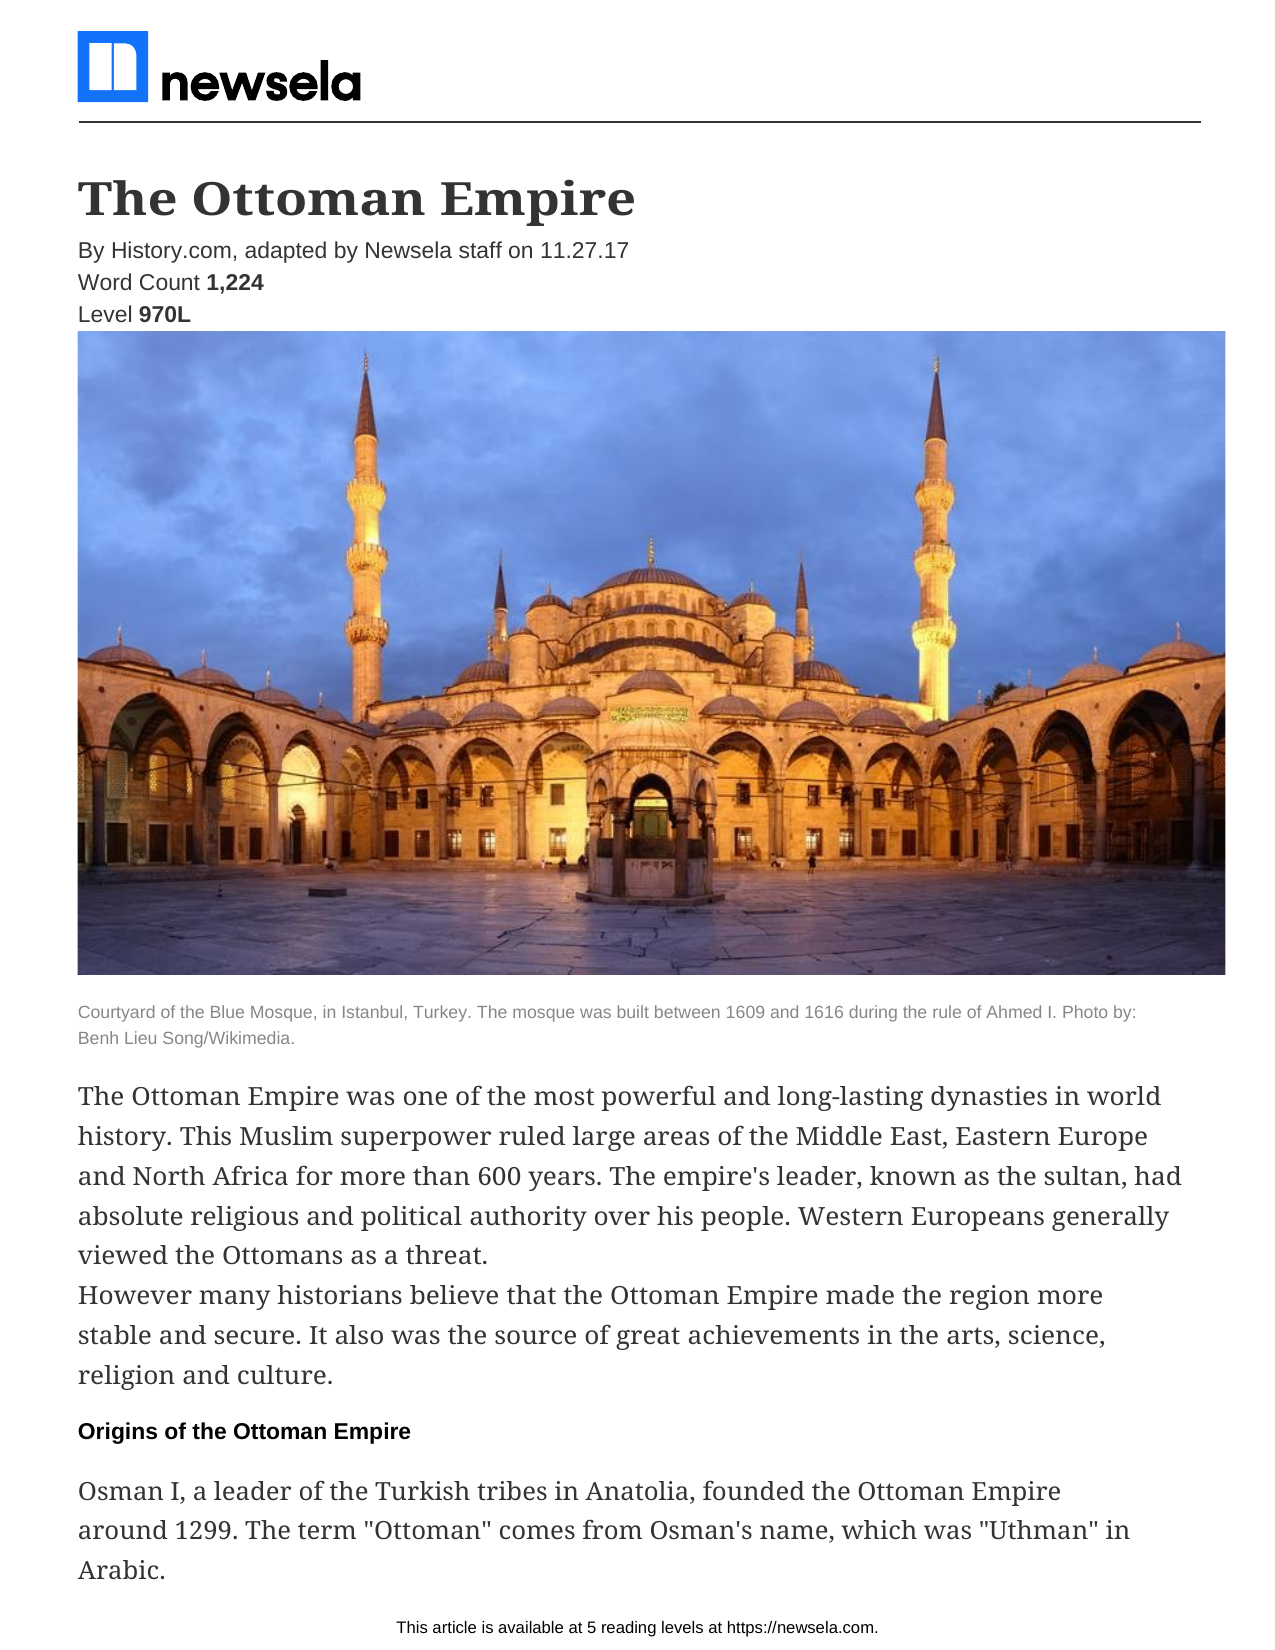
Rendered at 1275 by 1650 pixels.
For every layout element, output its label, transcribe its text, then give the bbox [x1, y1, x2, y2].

text However many historians believe that the Ottoman Empire made the region more stable and secure. It also was the source of great achievements in the arts, science, religion and culture. [78, 1278, 1130, 1391]
text Origins of the Ottoman Empire [78, 1418, 1229, 1444]
picture [77, 331, 1226, 975]
text Level 970L [78, 301, 1229, 327]
text The Ottoman Empire [78, 166, 1229, 228]
text Courtyard of the Blue Mosque, in Istanbul, Turkey. The mosque was built between 1609 and 1616 during the rule of Ahmed I. Photo by: Benh Lieu Song/Wikimedia. [78, 975, 1154, 1048]
text By History.com, adapted by Newsela staff on 11.27.17 Word Count 1,224 [78, 237, 671, 295]
text The Ottoman Empire was one of the most powerful and long-lasting dynasties in world history. This Muslim superpower ruled large areas of the Middle East, Eastern Europe and North Africa for more than 600 years. The empire's leader, known as the sultan, had absolute religious and political authority over his people. Western Europeans generally viewed the Ottomans as a threat. [78, 1079, 1188, 1272]
text Osman I, a leader of the Turkish tribes in Anatolia, founded the Ottoman Empire around 1299. The term "Ottoman" comes from Osman's name, which was "Uthman" in Arabic. [78, 1473, 1154, 1587]
